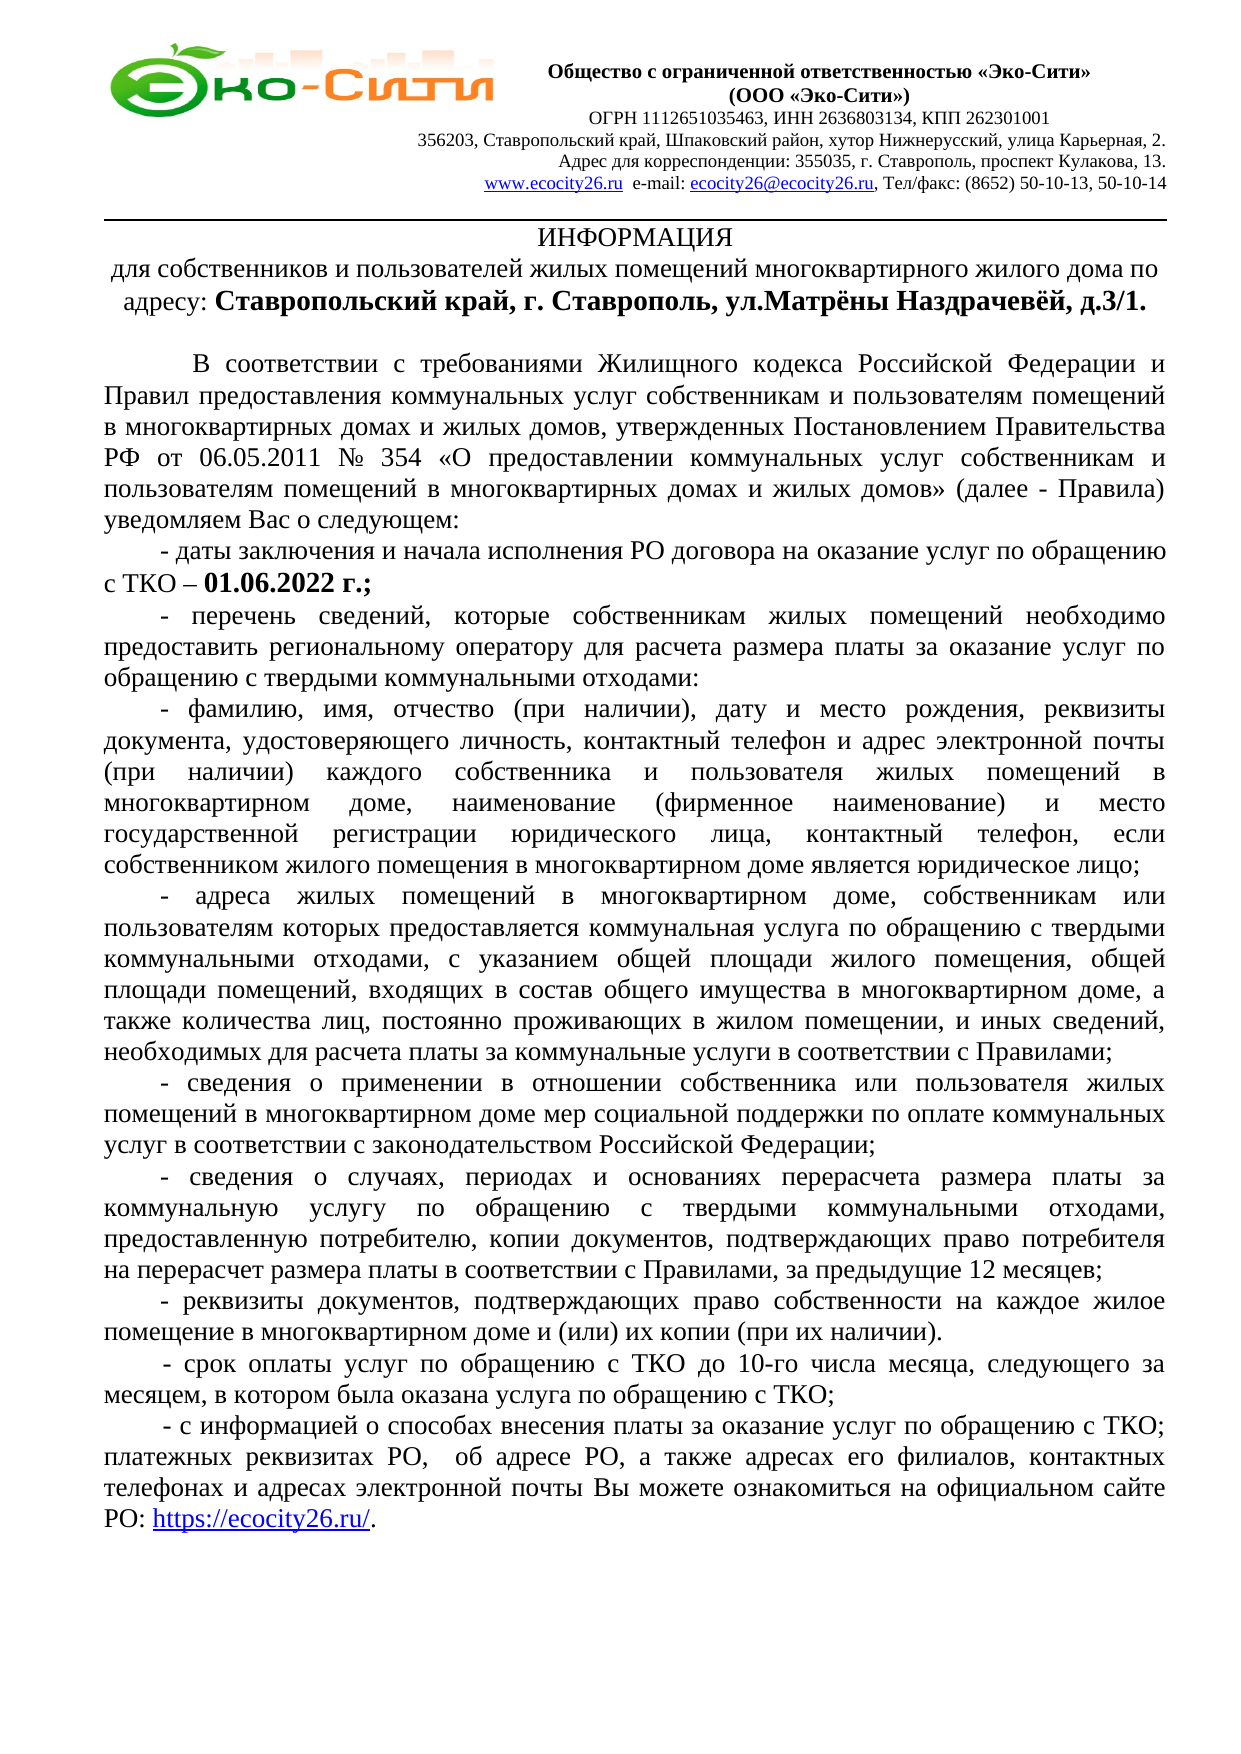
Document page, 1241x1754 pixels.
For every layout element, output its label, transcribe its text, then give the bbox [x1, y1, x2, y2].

text - сведения о случаях, периодах и основаниях перерасчета размера платы за коммунальную услугу по обращению с твердыми коммунальными отходами, предоставленную потребителю, копии документов, подтверждающих право потребителя на перерасчет размера платы в соответствии с Правилами, за предыдущие 12 месяцев; [103, 1160, 1167, 1284]
picture [0, 0, 624, 275]
text - даты заключения и начала исполнения РО договора на оказание услуг по обращению с ТКО – 01.06.2022 г.; [103, 534, 1167, 599]
text (ООО «Эко-Сити») [472, 83, 1167, 107]
text - с информацией о способах внесения платы за оказание услуг по обращению с ТКО; платежных реквизитах РО, об адресе РО, а также адресах его филиалов, контактных телефонах и адресах электронной почты Вы можете ознакомиться на официальном сайте РО: https://ecocity26.ru/. [103, 1409, 1167, 1533]
text для собственников и пользователей жилых помещений многоквартирного жилого дома по адресу: Ставропольский край, г. Ставрополь, ул.Матрёны Наздрачевёй, д.3/1. [103, 252, 1167, 316]
text Адрес для корреспонденции: 355035, г. Ставрополь, проспект Кулакова, 13. [103, 150, 1167, 172]
text Общество с ограниченной ответственностью «Эко-Сити» [472, 59, 1167, 83]
text - перечень сведений, которые собственникам жилых помещений необходимо предоставить региональному оператору для расчета размера платы за оказание услуг по обращению с твердыми коммунальными отходами: [103, 599, 1167, 693]
text - срок оплаты услуг по обращению с ТКО до 10-го числа месяца, следующего за месяцем, в котором была оказана услуга по обращению с ТКО; [103, 1347, 1167, 1409]
text ОГРН 1112651035463, ИНН 2636803134, КПП 262301001 [472, 107, 1167, 129]
text ИНФОРМАЦИЯ [103, 221, 1167, 252]
text - сведения о применении в отношении собственника или пользователя жилых помещений в многоквартирном доме мер социальной поддержки по оплате коммунальных услуг в соответствии с законодательством Российской Федерации; [103, 1066, 1167, 1160]
text - фамилию, имя, отчество (при наличии), дату и место рождения, реквизиты документа, удостоверяющего личность, контактный телефон и адрес электронной почты (при наличии) каждого собственника и пользователя жилых помещений в многоквартирном доме, наименование (фирменное наименование) и место государственной регистрации юридического лица, контактный телефон, если собственником жилого помещения в многоквартирном доме является юридическое лицо; [103, 693, 1167, 879]
text В соответствии с требованиями Жилищного кодекса Российской Федерации и Правил предоставления коммунальных услуг собственникам и пользователям помещений в многоквартирных домах и жилых домов, утвержденных Постановлением Правительства РФ от 06.05.2011 № 354 «О предоставлении коммунальных услуг собственникам и пользователям помещений в многоквартирных домах и жилых домов» (далее - Правила) уведомляем Вас о следующем: [103, 348, 1167, 534]
text - адреса жилых помещений в многоквартирном доме, собственникам или пользователям которых предоставляется коммунальная услуга по обращению с твердыми коммунальными отходами, с указанием общей площади жилого помещения, общей площади помещений, входящих в состав общего имущества в многоквартирном доме, а также количества лиц, постоянно проживающих в жилом помещении, и иных сведений, необходимых для расчета платы за коммунальные услуги в соответствии с Правилами; [103, 879, 1167, 1066]
text www.ecocity26.ru e-mail: ecocity26@ecocity26.ru, Тел/факс: (8652) 50-10-13, 50-10-14 [103, 172, 1167, 193]
text - реквизиты документов, подтверждающих право собственности на каждое жилое помещение в многоквартирном доме и (или) их копии (при их наличии). [103, 1284, 1167, 1347]
text 356203, Ставропольский край, Шпаковский район, хутор Нижнерусский, улица Карьерная, 2. [103, 129, 1167, 150]
